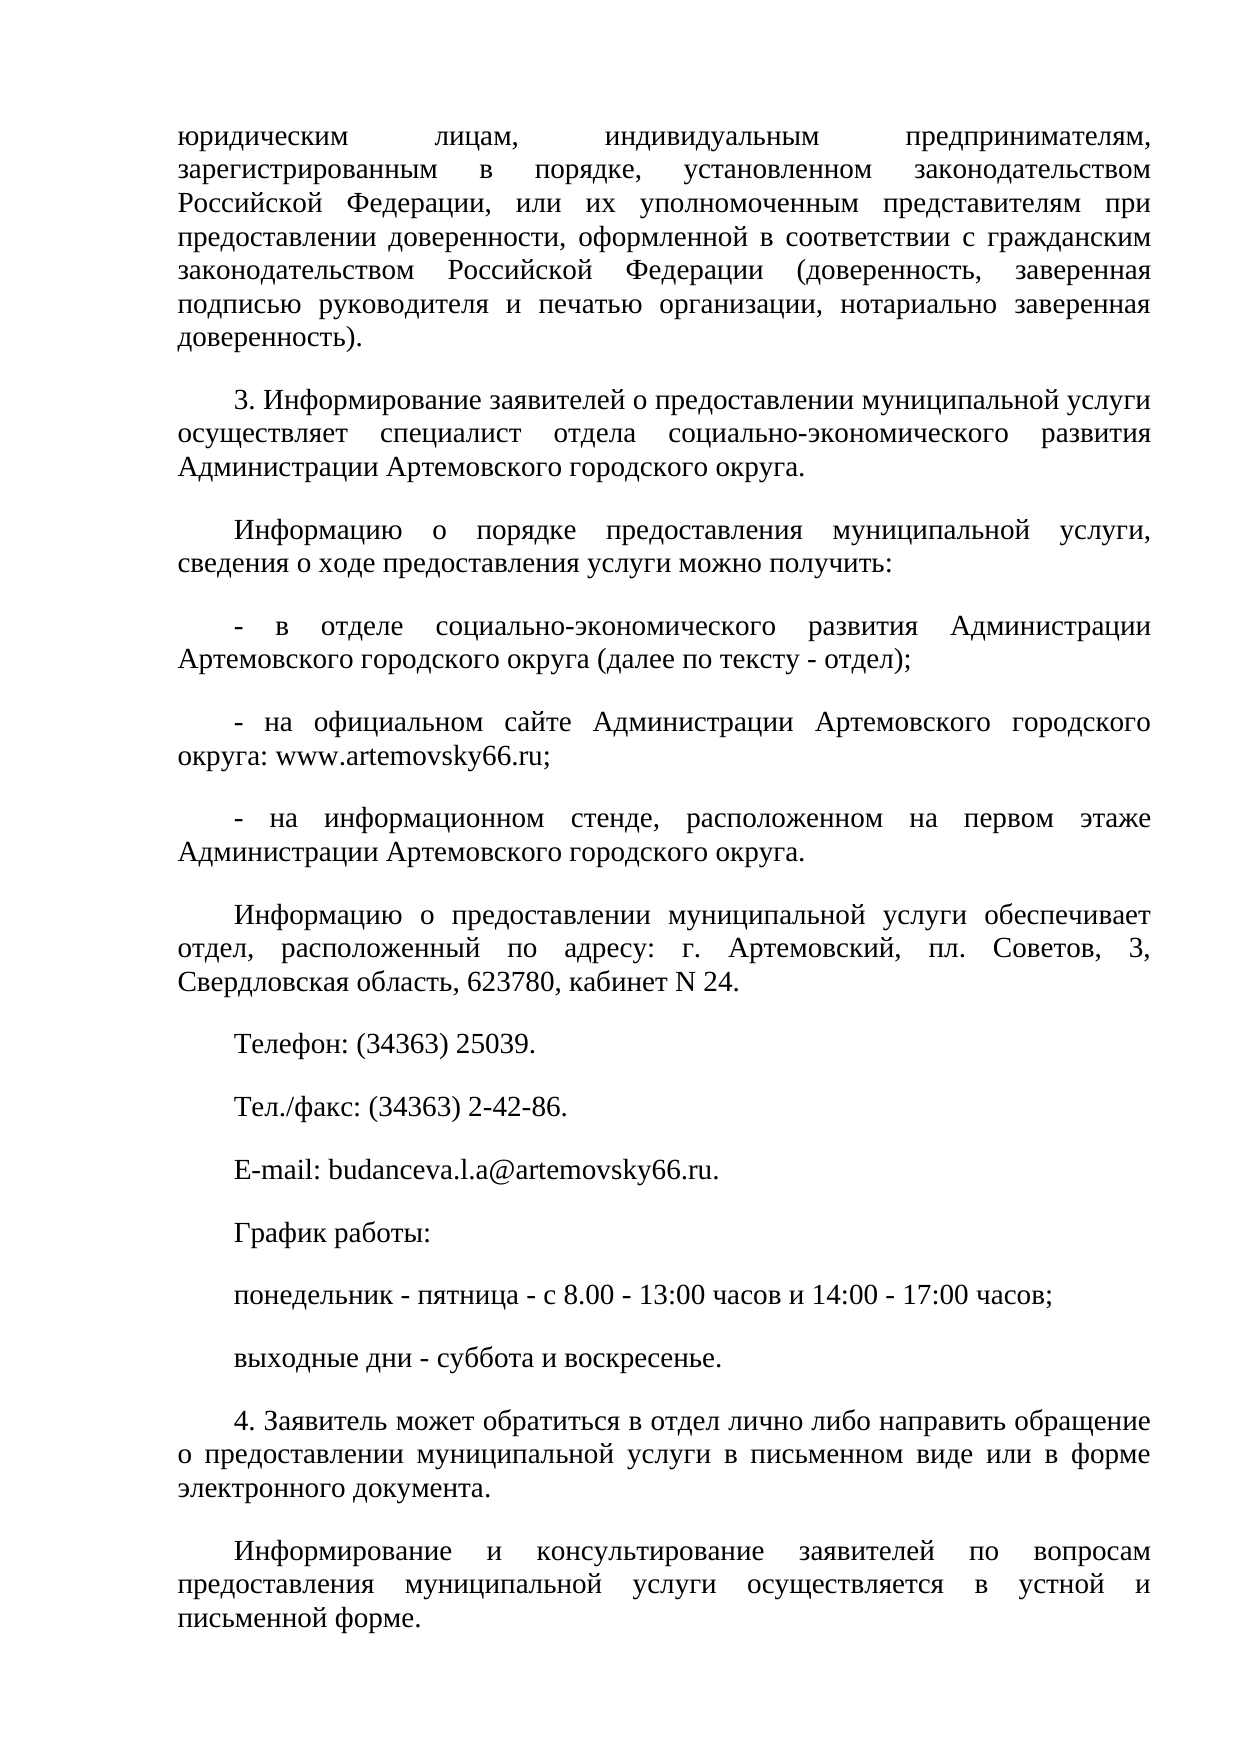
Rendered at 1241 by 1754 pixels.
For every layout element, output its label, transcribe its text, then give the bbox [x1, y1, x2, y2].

text понедельник - пятница - с 8.00 - 13:00 часов и 14:00 - 17:00 часов; [177, 1277, 1152, 1311]
text Информацию о порядке предоставления муниципальной услуги, сведения о ходе предоставления услуги можно получить: [177, 512, 1152, 579]
text - в отделе социально-экономического развития Администрации Артемовского городского округа (далее по тексту - отдел); [177, 608, 1152, 675]
text - на официальном сайте Администрации Артемовского городского округа: www.artemovsky66.ru; [177, 704, 1152, 771]
text Информирование и консультирование заявителей по вопросам предоставления муниципальной услуги осуществляется в устной и письменной форме. [177, 1533, 1152, 1633]
text - на информационном стенде, расположенном на первом этаже Администрации Артемовского городского округа. [177, 801, 1152, 868]
text Тел./факс: (34363) 2-42-86. [177, 1089, 1152, 1123]
text Телефон: (34363) 25039. [177, 1027, 1152, 1060]
text E-mail: budanceva.l.a@artemovsky66.ru. [177, 1152, 1152, 1186]
text выходные дни - суббота и воскресенье. [177, 1340, 1152, 1374]
text 4. Заявитель может обратиться в отдел лично либо направить обращение о предоставлении муниципальной услуги в письменном виде или в форме электронного документа. [177, 1403, 1152, 1503]
text Информацию о предоставлении муниципальной услуги обеспечивает отдел, расположенный по адресу: г. Артемовский, пл. Советов, 3, Свердловская область, 623780, кабинет N 24. [177, 897, 1152, 997]
text 3. Информирование заявителей о предоставлении муниципальной услуги осуществляет специалист отдела социально-экономического развития Администрации Артемовского городского округа. [177, 382, 1152, 483]
text График работы: [177, 1215, 1152, 1248]
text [177, 118, 1152, 353]
